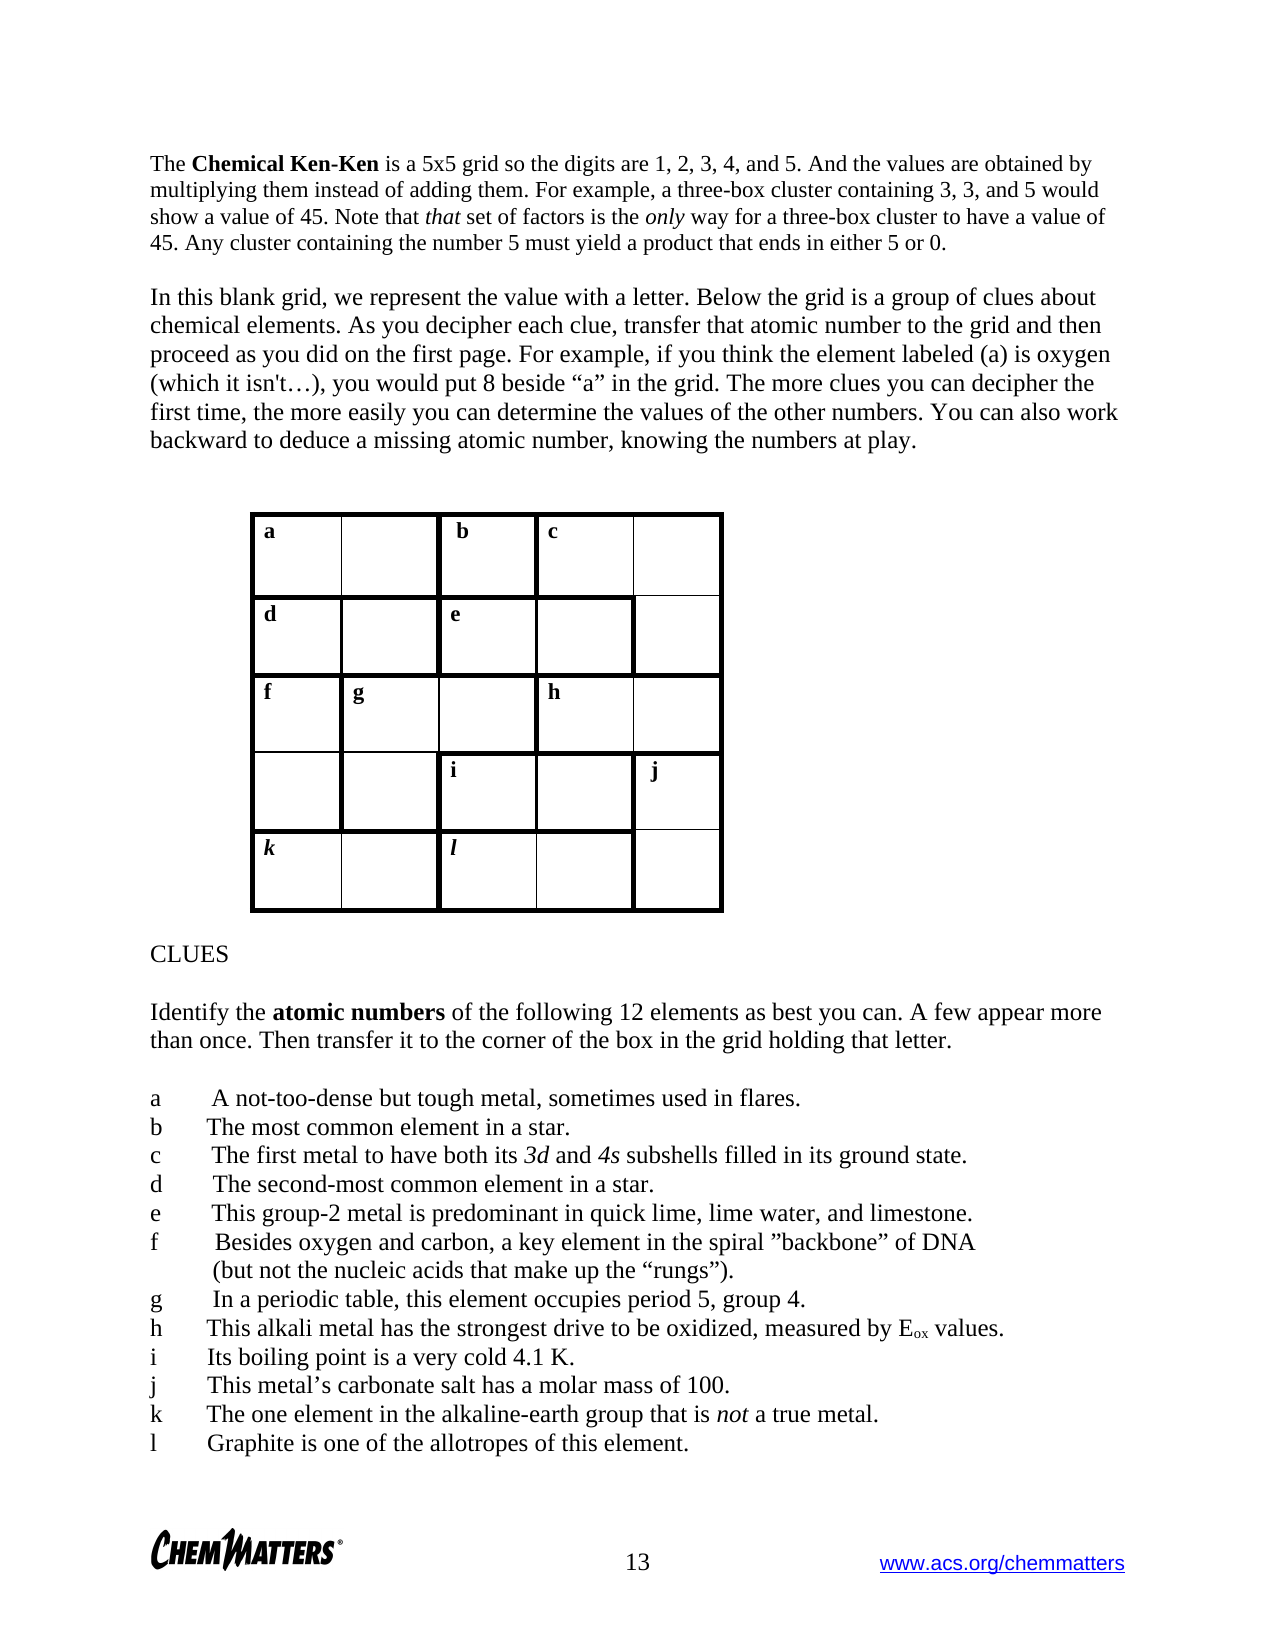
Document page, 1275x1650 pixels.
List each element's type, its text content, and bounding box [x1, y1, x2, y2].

table_cell i [442, 756, 535, 829]
text In this blank grid, we represent the value with a letter. Below the grid is a group of clues about chemical elements. As you decipher each clue, transfer that atomic number to the grid and then proceed as you did on the first page. For example, if you think the element labeled (a) is oxygen (which it isn't…), you would put 8 beside “a” in the grid. The more clues you can decipher the first time, the more easily you can determine the values of the other numbers. You can also work backward to deduce a missing atomic number, knowing the numbers at play. [150, 282, 1125, 454]
table_header a [255, 517, 341, 595]
table_cell e [442, 600, 535, 673]
table_cell [255, 753, 339, 829]
text j This metal’s carbonate salt has a molar mass of 100. [150, 1370, 1125, 1399]
text CLUES [150, 939, 1125, 968]
table_cell [342, 834, 436, 908]
text e This group-2 metal is predominant in quick lime, lime water, and limestone. [150, 1198, 1125, 1227]
table_header b [442, 517, 534, 595]
table_cell [636, 596, 719, 673]
text Identify the atomic numbers of the following 12 elements as best you can. A few appear more than once. Then transfer it to the corner of the box in the grid holding that letter. [150, 997, 1125, 1054]
table_cell [537, 834, 631, 908]
table_cell [538, 756, 631, 829]
text c The first metal to have both its 3d and 4s subshells filled in its ground state. [150, 1140, 1125, 1169]
table_cell [538, 600, 631, 673]
table_cell f [255, 678, 339, 751]
table_cell d [255, 600, 340, 673]
text (but not the nucleic acids that make up the “rungs”). [150, 1255, 1125, 1284]
picture [150, 1528, 344, 1571]
text f Besides oxygen and carbon, a key element in the spiral ”backbone” of DNA [150, 1227, 1125, 1255]
text d The second-most common element in a star. [150, 1169, 1125, 1198]
table_cell j [636, 756, 719, 829]
text i Its boiling point is a very cold 4.1 K. [150, 1342, 1125, 1370]
text a A not-too-dense but tough metal, sometimes used in flares. [150, 1083, 1125, 1112]
text h This alkali metal has the strongest drive to be oxidized, measured by Eox values. [150, 1313, 1125, 1342]
text l Graphite is one of the allotropes of this element. [150, 1428, 1125, 1457]
table_cell h [539, 678, 633, 751]
table_header c [539, 517, 633, 595]
table_cell [634, 678, 719, 751]
table_header [634, 517, 719, 595]
text b The most common element in a star. [150, 1112, 1125, 1140]
table_cell [636, 830, 719, 908]
table_header [342, 517, 436, 595]
table_cell k [255, 834, 341, 908]
text g In a periodic table, this element occupies period 5, group 4. [150, 1284, 1125, 1313]
text The Chemical Ken-Ken is a 5x5 grid so the digits are 1, 2, 3, 4, and 5. And the values are obtained by multiplying them instead of adding them. For example, a three-box cluster containing 3, 3, and 5 would show a value of 45. Note that that set of factors is the only way for a three-box cluster to have a value of 45. Any cluster containing the number 5 must yield a product that ends in either 5 or 0. [150, 150, 1125, 255]
text k The one element in the alkaline-earth group that is not a true metal. [150, 1399, 1125, 1428]
table_cell l [442, 834, 536, 908]
table_cell [343, 600, 436, 673]
table_cell [440, 678, 534, 751]
table_cell [344, 753, 436, 829]
table_cell g [344, 678, 438, 751]
